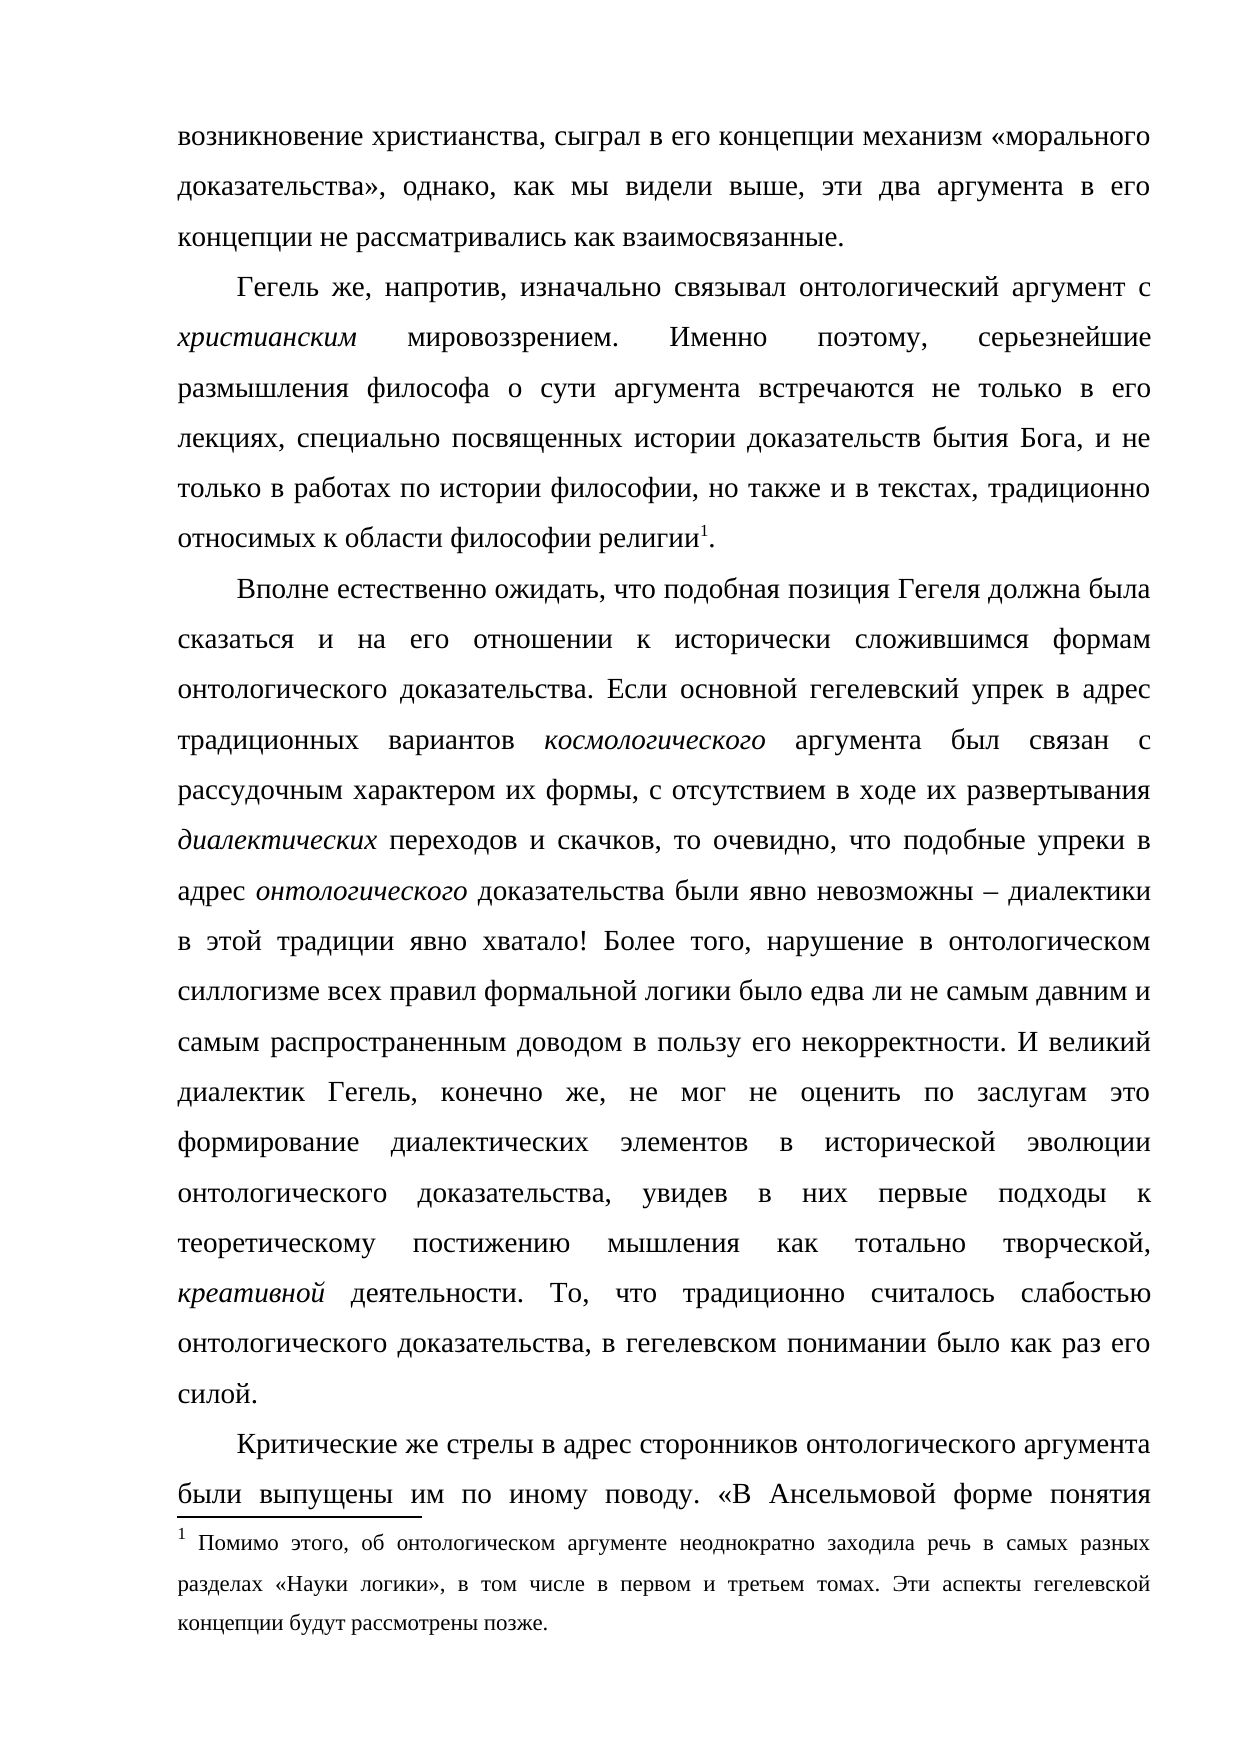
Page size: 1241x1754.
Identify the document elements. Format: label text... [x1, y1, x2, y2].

text Гегель же, напротив, изначально связывал онтологический аргумент с христианским мировоззрением. Именно поэтому, серьезнейшие размышления философа о сути аргумента встречаются не только в его лекциях, специально посвященных истории доказательств бытия Бога, и не только в работах по истории философии, но также и в текстах, традиционно относимых к области философии религии. [177, 269, 1152, 554]
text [177, 118, 1152, 252]
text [177, 1426, 1152, 1510]
text Вполне естественно ожидать, что подобная позиция Гегеля должна была сказаться и на его отношении к исторически сложившимся формам онтологического доказательства. Если основной гегелевский упрек в адрес традиционных вариантов космологического аргумента был связан с рассудочным характером их формы, с отсутствием в ходе их развертывания диалектических переходов и скачков, то очевидно, что подобные упреки в адрес онтологического доказательства были явно невозможны – диалектики в этой традиции явно хватало! Более того, нарушение в онтологическом силлогизме всех правил формальной логики было едва ли не самым давним и самым распространенным доводом в пользу его некорректности. И великий диалектик Гегель, конечно же, не мог не оценить по заслугам это формирование диалектических элементов в исторической эволюции онтологического доказательства, увидев в них первые подходы к теоретическому постижению мышления как тотально творческой, креативной деятельности. То, что традиционно считалось слабостью онтологического доказательства, в гегелевском понимании было как раз его силой. [177, 571, 1152, 1409]
